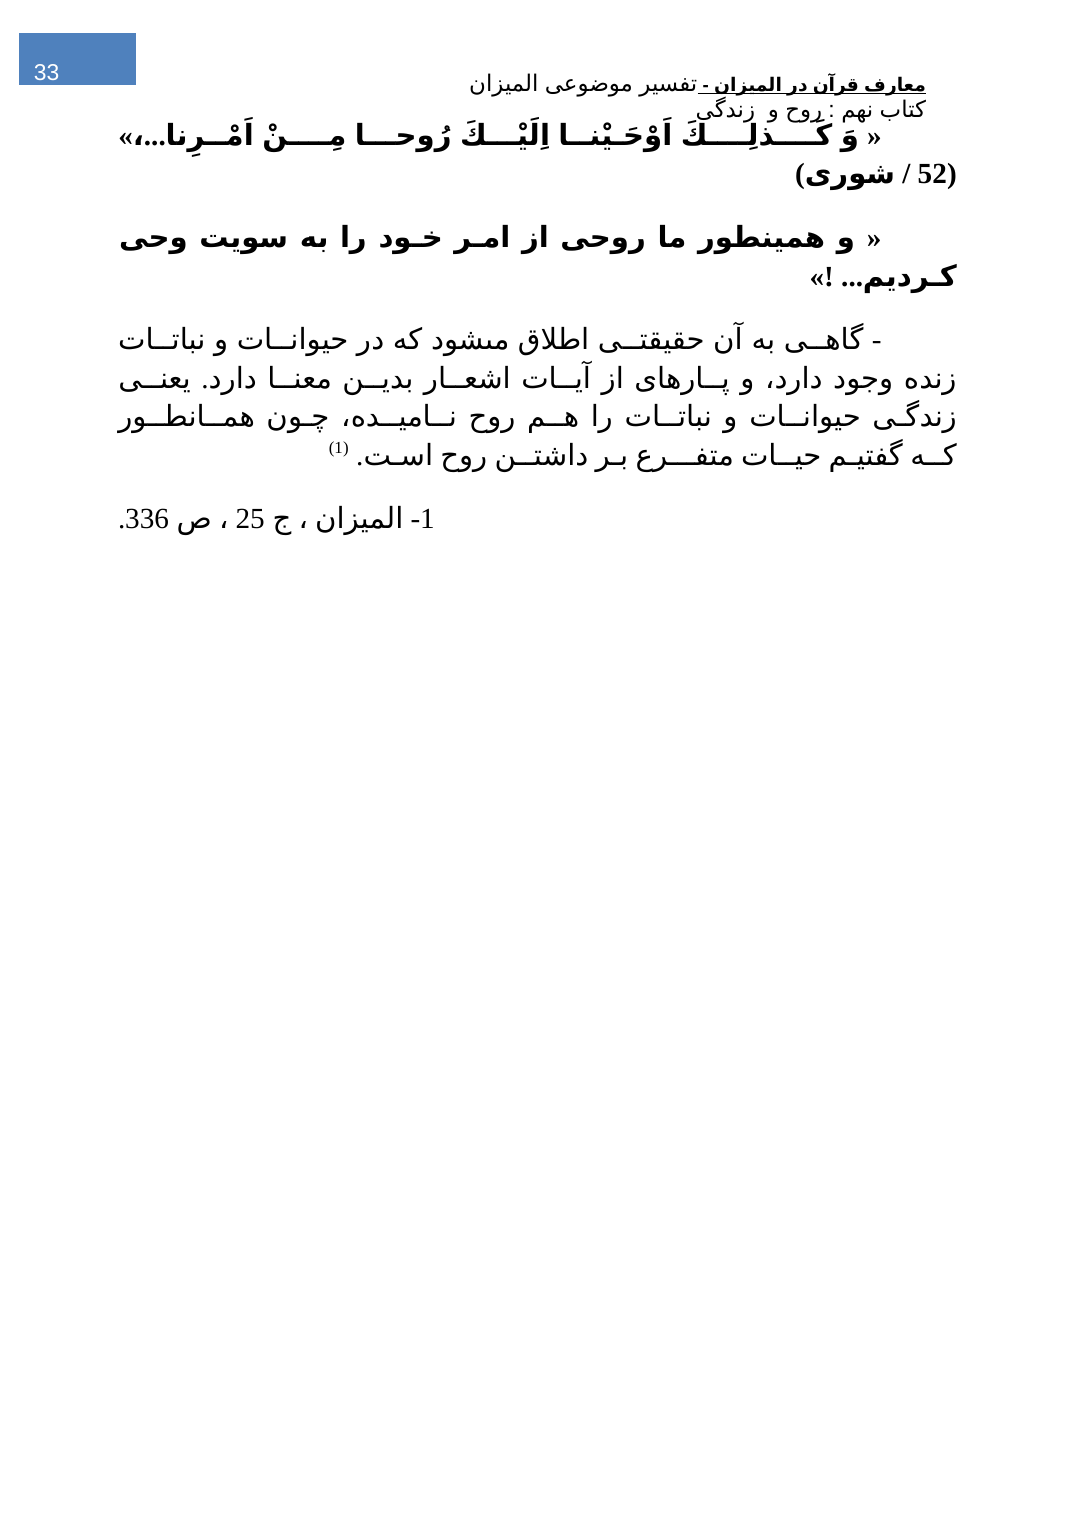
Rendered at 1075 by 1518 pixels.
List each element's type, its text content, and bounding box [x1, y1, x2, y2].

text - گاهــى به آن حقيقتــى اطلاق مى‏شود كه در حيوانــات و نباتــات زنده وجود دارد، و پــاره‏اى از آيــات اشعــار بديــن معنــا دارد. يعنــى زندگـى حيوانــات و نباتــات را هــم روح نــاميــده، چـون همــان‏طــور كــه گفتيـم حيــات متفـــرع بـر داشتــن روح اسـت. (1) [118, 322, 957, 471]
text 1- الميزان ، ج 25 ، ص 336. [118, 501, 957, 535]
text « و همين‏طور ما روحى از امـر خـود را به سويت وحى كـرديم... !» [118, 220, 957, 292]
text « وَ كَــــذلِــــكَ اَوْحَـيْنــا اِلَيْـــكَ رُوحـــا مِــــنْ اَمْــرِنا...،» (52 / شورى) [118, 118, 957, 190]
